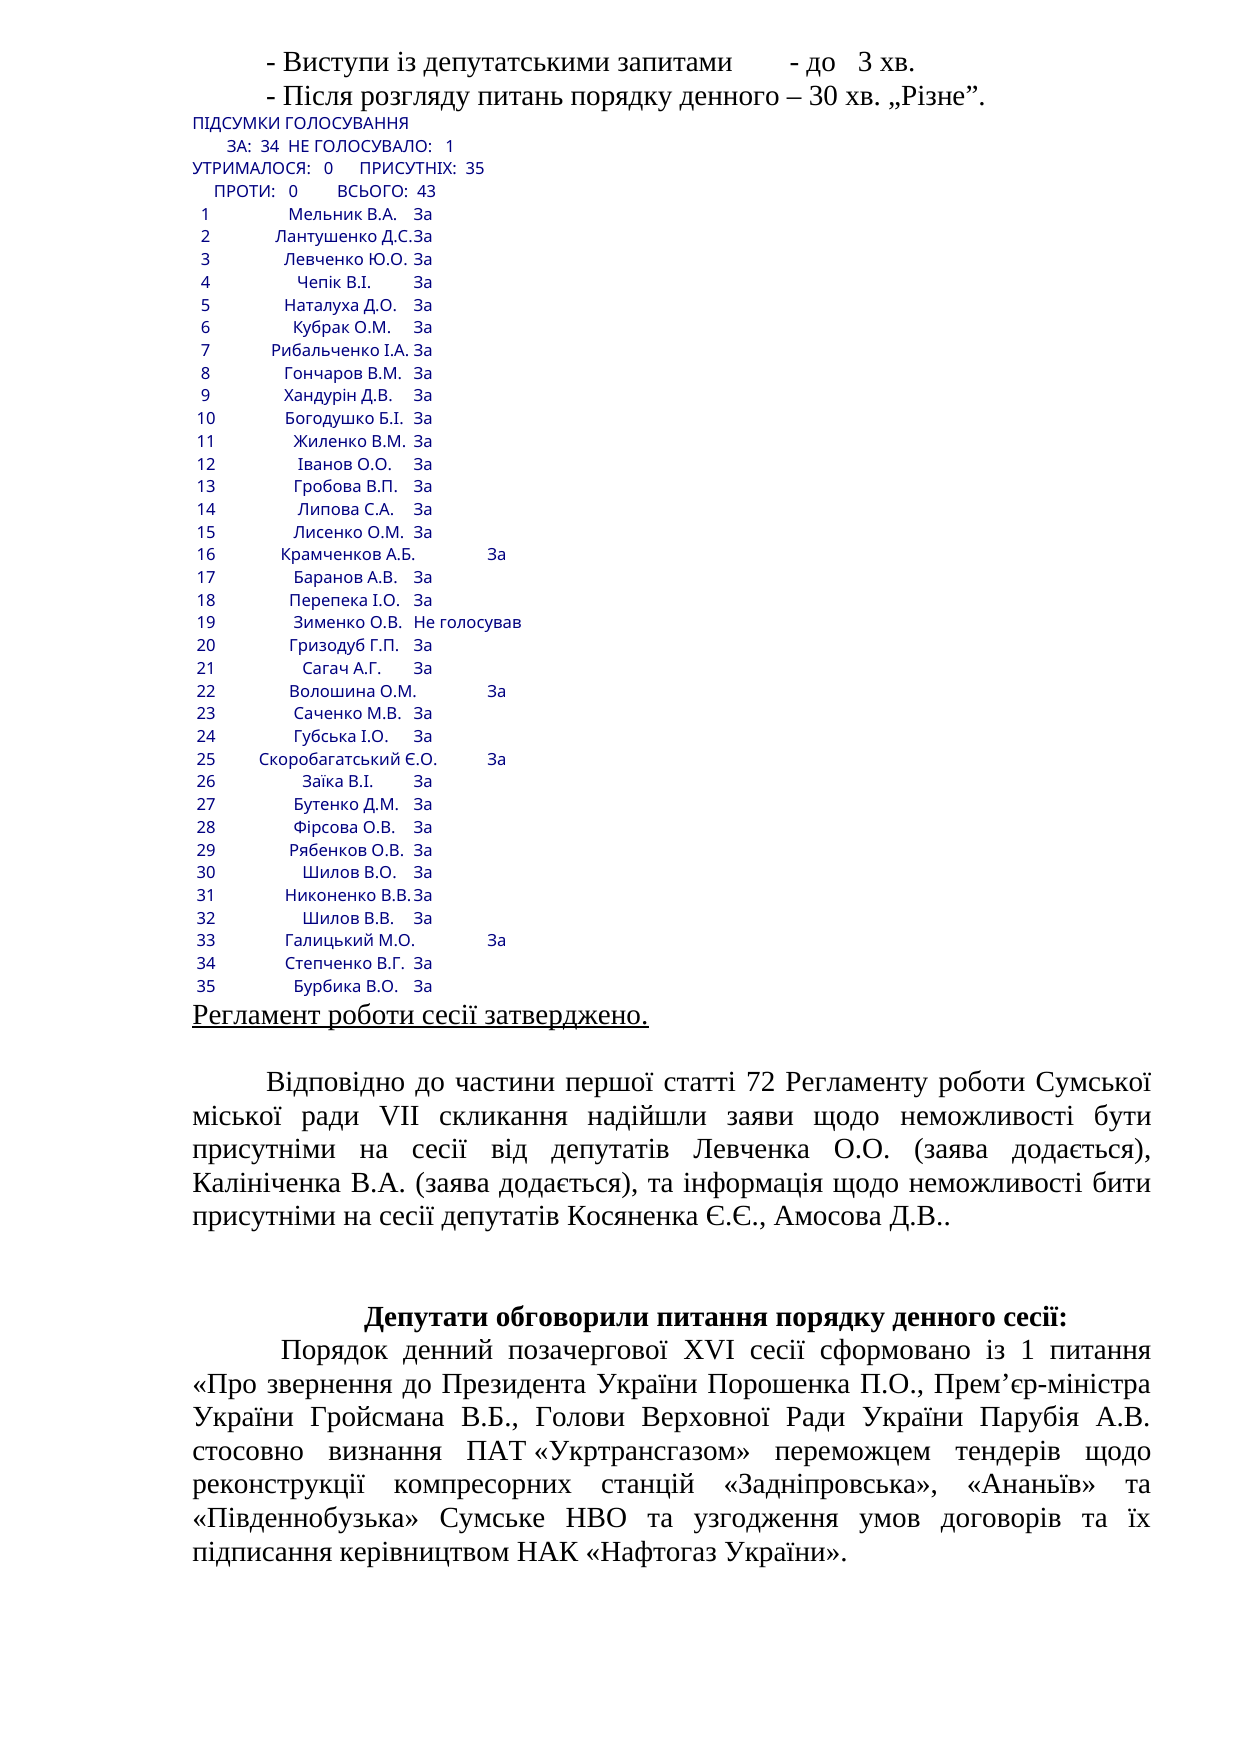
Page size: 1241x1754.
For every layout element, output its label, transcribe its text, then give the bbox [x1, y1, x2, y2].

text 30 Шилов В.О. За [192, 861, 1152, 883]
text 29 Рябенков О.В. За [192, 838, 1152, 861]
text - Після розгляду питань порядку денного – 30 хв. „Різне”. [192, 78, 1152, 111]
text 23 Саченко М.В. За [192, 702, 1152, 724]
text Порядок денний позачергової XVІ сесії сформовано із 1 питання «Про звернення до Президента України Порошенка П.О., Прем’єр-міністра України Гройсмана В.Б., Голови Верховної Ради України Парубія А.В. стосовно визнання ПАТ «Укртрансгазом» переможцем тендерів щодо реконструкції компресорних станцій «Задніпровська», «Ананьїв» та «Південнобузька» Сумське НВО та узгодження умов договорів та їх підписання керівництвом НАК «Нафтогаз України». [192, 1332, 1152, 1567]
text Відповідно до частини першої статті 72 Регламенту роботи Сумської міської ради VІІ скликання надійшли заяви щодо неможливості бути присутніми на сесії від депутатів Левченка О.О. (заява додається), Калініченка В.А. (заява додається), та інформація щодо неможливості бити присутніми на сесії депутатів Косяненка Є.Є., Амосова Д.В.. [192, 1064, 1152, 1232]
text ПРОТИ: 0 ВСЬОГО: 43 [192, 179, 1152, 202]
text 12 Іванов О.О. За [192, 452, 1152, 475]
text 15 Лисенко О.М. За [192, 520, 1152, 543]
text 8 Гончаров В.М. За [192, 361, 1152, 384]
text 10 Богодушко Б.І. За [192, 407, 1152, 429]
text 24 Губська І.О. За [192, 724, 1152, 747]
text 1 Мельник В.А. За [192, 202, 1152, 225]
text 7 Рибальченко І.А. За [192, 338, 1152, 361]
text 3 Левченко Ю.О. За [192, 248, 1152, 270]
text 17 Баранов А.В. За [192, 566, 1152, 588]
text 4 Чепік В.І. За [192, 270, 1152, 293]
text 13 Гробова В.П. За [192, 475, 1152, 497]
text ЗА: 34 НЕ ГОЛОСУВАЛО: 1 [192, 134, 1152, 157]
text 31 Никоненко В.В. За [192, 883, 1152, 906]
text 33 Галицький М.О. За [192, 929, 1152, 952]
text 2 Лантушенко Д.С. За [192, 225, 1152, 248]
text 16 Крамченков А.Б. За [192, 543, 1152, 566]
text УТРИМАЛОСЯ: 0 ПРИСУТНІХ: 35 [192, 157, 1152, 179]
text 28 Фірсова О.В. За [192, 815, 1152, 838]
text 35 Бурбика В.О. За [192, 974, 1152, 997]
text 11 Жиленко В.М. За [192, 429, 1152, 452]
text ПІДСУМКИ ГОЛОСУВАННЯ [192, 111, 1152, 134]
text 14 Липова С.А. За [192, 497, 1152, 520]
text 5 Наталуха Д.О. За [192, 293, 1152, 316]
text 25 Скоробагатський Є.О. За [192, 747, 1152, 770]
text 27 Бутенко Д.М. За [192, 793, 1152, 815]
text 22 Волошина О.М. За [192, 679, 1152, 702]
text - Виступи із депутатськими запитами - до 3 хв. [192, 44, 1152, 78]
text 26 Заїка В.І. За [192, 770, 1152, 793]
text 18 Перепека І.О. За [192, 588, 1152, 611]
text 34 Степченко В.Г. За [192, 952, 1152, 974]
text Депутати обговорили питання порядку денного сесії: [192, 1299, 1152, 1332]
text 19 Зименко О.В. Не голосував [192, 611, 1152, 634]
text 21 Сагач А.Г. За [192, 656, 1152, 679]
text 6 Кубрак О.М. За [192, 316, 1152, 338]
text Регламент роботи сесії затверджено. [192, 997, 1152, 1031]
text 20 Гризодуб Г.П. За [192, 634, 1152, 656]
text 9 Хандурін Д.В. За [192, 384, 1152, 407]
text 32 Шилов В.В. За [192, 906, 1152, 929]
